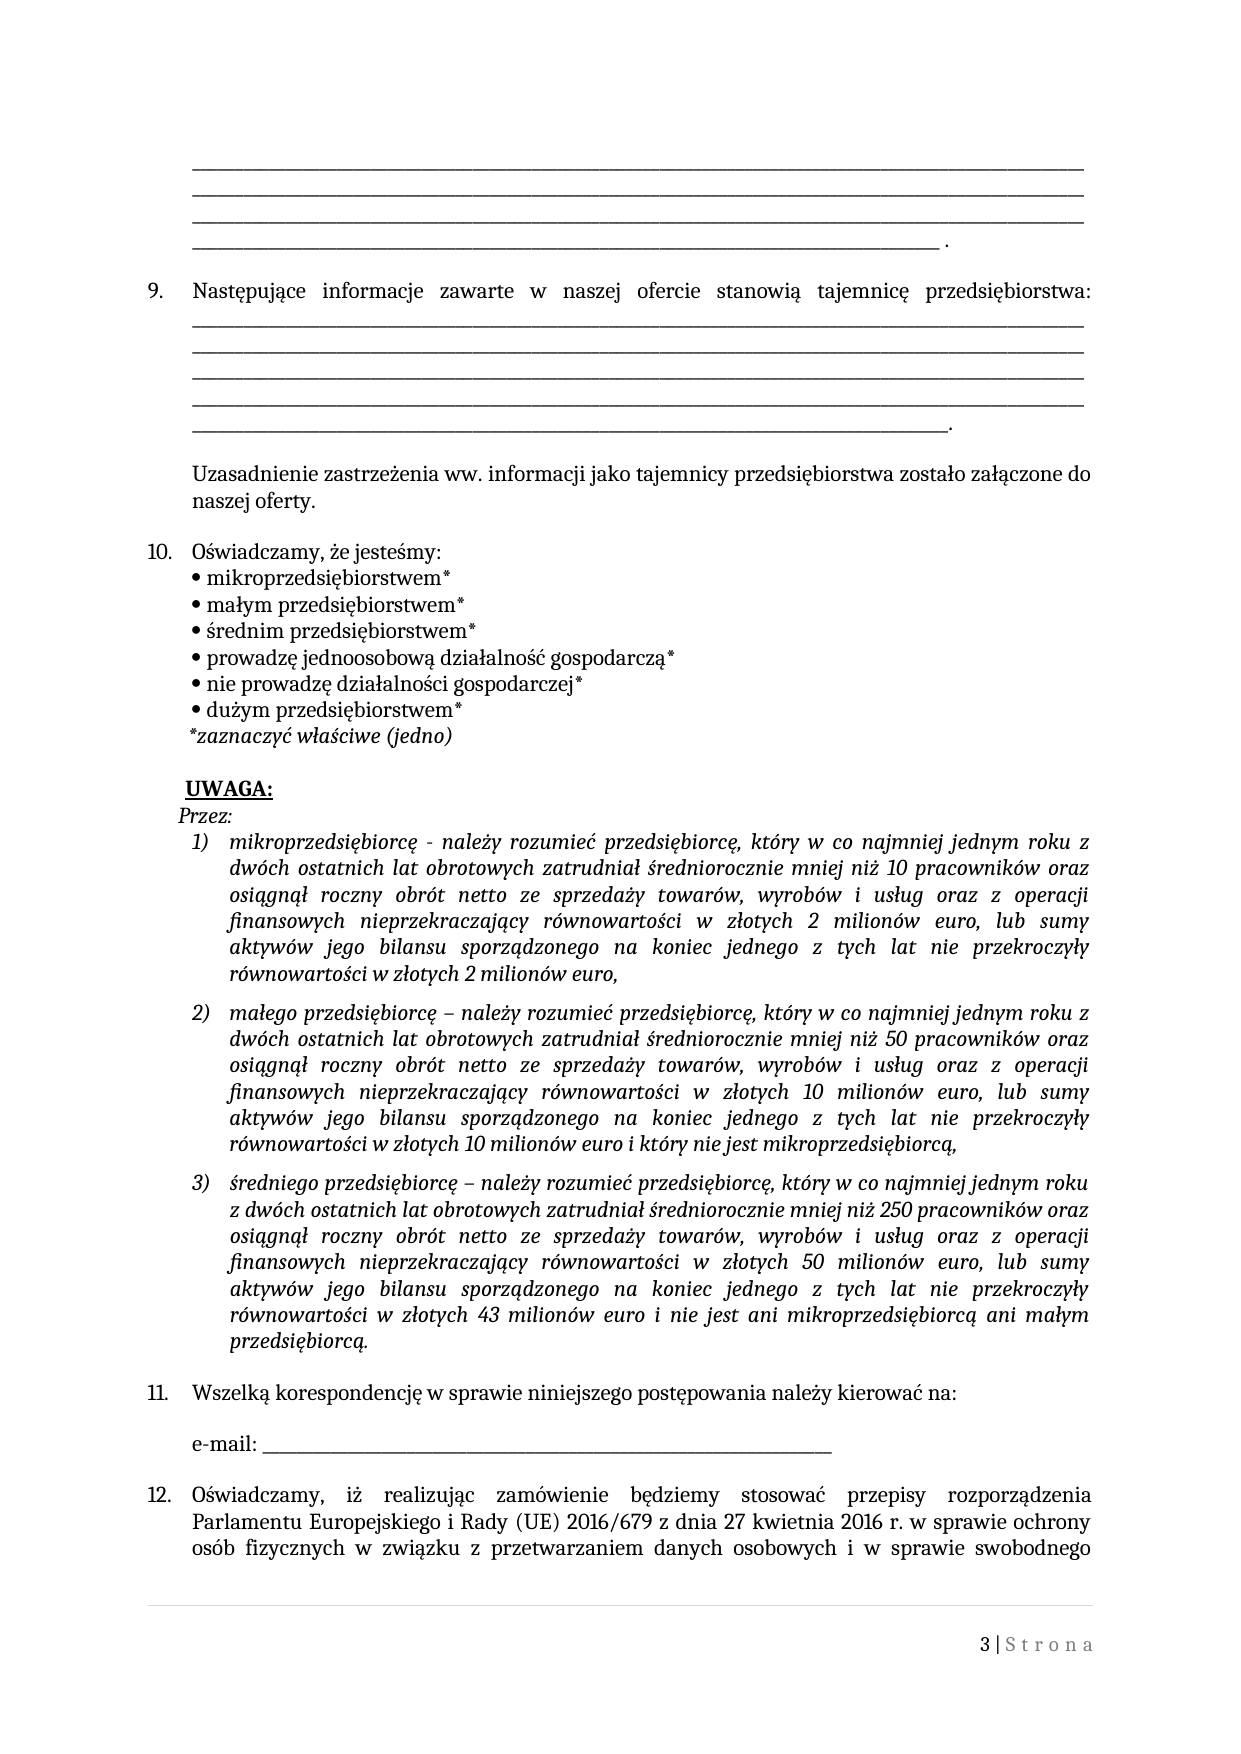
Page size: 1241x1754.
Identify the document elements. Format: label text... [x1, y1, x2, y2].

text średnim przedsiębiorstwem* [177, 618, 1093, 644]
text małym przedsiębiorstwem* [177, 592, 1093, 618]
list Wszelką korespondencję w sprawie niniejszego postępowania należy kierować na: [147, 1379, 1093, 1406]
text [192, 148, 1093, 253]
text e-mail: ___________________________________________________________________ [192, 1431, 1093, 1457]
list Oświadczamy, że jesteśmy: [148, 539, 1093, 565]
list mikroprzedsiębiorcę - należy rozumieć przedsiębiorcę, który w co najmniej jednym roku z dwóch ostatnich lat obrotowych zatrudniał średniorocznie mniej niż 10 pracowników oraz osiągnął roczny obrót netto ze sprzedaży towarów, wyrobów i usług oraz z operacji finansowych nieprzekraczający równowartości w złotych 2 milionów euro, lub sumy aktywów jego bilansu sporządzonego na koniec jednego z tych lat nie przekroczyły równowartości w złotych 2 milionów euro, [192, 829, 1093, 987]
text nie prowadzę działalności gospodarczej* [177, 671, 1093, 697]
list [148, 1482, 1093, 1561]
text UWAGA: [185, 776, 1093, 802]
text dużym przedsiębiorstwem* [177, 697, 1093, 723]
text mikroprzedsiębiorstwem* [177, 565, 1093, 592]
list Uzasadnienie zastrzeżenia ww. informacji jako tajemnicy przedsiębiorstwa zostało załączone do naszej oferty. [192, 461, 1093, 514]
text prowadzę jednoosobową działalność gospodarczą* [177, 644, 1093, 671]
text *zaznaczyć właściwe (jedno) [148, 723, 1093, 750]
list Następujące informacje zawarte w naszej ofercie stanowią tajemnicę przedsiębiorstwa: _____________________________________________________________________________________________________________________________________________________________________________________________________________________________________________________________________________________________________________________________________________________________________________________________________________________________________________________________________________________________________________________________. [148, 278, 1093, 436]
list średniego przedsiębiorcę – należy rozumieć przedsiębiorcę, który w co najmniej jednym roku z dwóch ostatnich lat obrotowych zatrudniał średniorocznie mniej niż 250 pracowników oraz osiągnął roczny obrót netto ze sprzedaży towarów, wyrobów i usług oraz z operacji finansowych nieprzekraczający równowartości w złotych 50 milionów euro, lub sumy aktywów jego bilansu sporządzonego na koniec jednego z tych lat nie przekroczyły równowartości w złotych 43 milionów euro i nie jest ani mikroprzedsiębiorcą ani małym przedsiębiorcą. [192, 1170, 1093, 1354]
list małego przedsiębiorcę – należy rozumieć przedsiębiorcę, który w co najmniej jednym roku z dwóch ostatnich lat obrotowych zatrudniał średniorocznie mniej niż 50 pracowników oraz osiągnął roczny obrót netto ze sprzedaży towarów, wyrobów i usług oraz z operacji finansowych nieprzekraczający równowartości w złotych 10 milionów euro, lub sumy aktywów jego bilansu sporządzonego na koniec jednego z tych lat nie przekroczyły równowartości w złotych 10 milionów euro i który nie jest mikroprzedsiębiorcą, [192, 999, 1093, 1157]
text Przez: [148, 802, 1093, 829]
